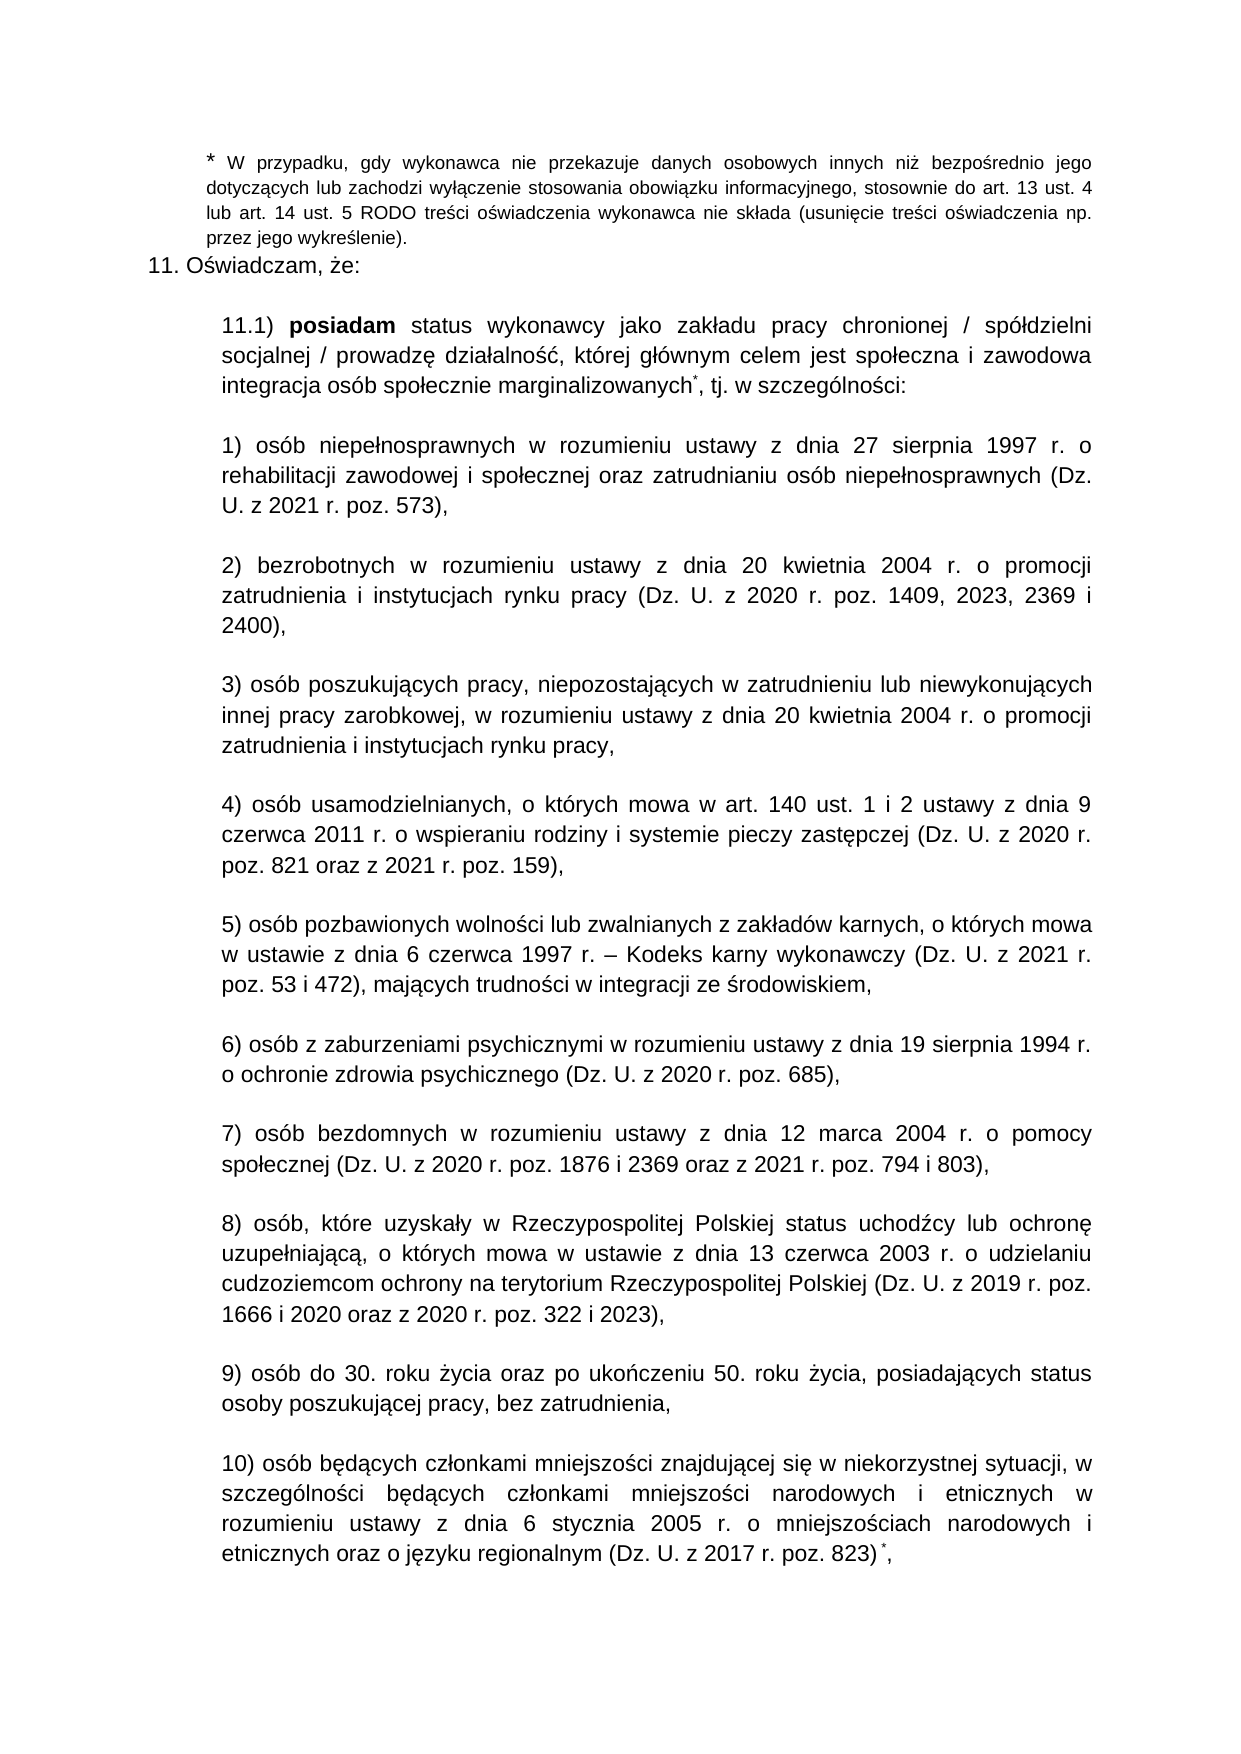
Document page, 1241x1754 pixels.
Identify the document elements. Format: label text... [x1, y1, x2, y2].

text 9) osób do 30. roku życia oraz po ukończeniu 50. roku życia, posiadających status osoby poszukującej pracy, bez zatrudnienia, [221, 1360, 1093, 1416]
text * W przypadku, gdy wykonawca nie przekazuje danych osobowych innych niż bezpośrednio jego dotyczących lub zachodzi wyłączenie stosowania obowiązku informacyjnego, stosownie do art. 13 ust. 4 lub art. 14 ust. 5 RODO treści oświadczenia wykonawca nie składa (usunięcie treści oświadczenia np. przez jego wykreślenie). [206, 148, 1093, 248]
text 4) osób usamodzielnianych, o których mowa w art. 140 ust. 1 i 2 ustawy z dnia 9 czerwca 2011 r. o wspieraniu rodziny i systemie pieczy zastępczej (Dz. U. z 2020 r. poz. 821 oraz z 2021 r. poz. 159), [221, 791, 1093, 878]
text 1) osób niepełnosprawnych w rozumieniu ustawy z dnia 27 sierpnia 1997 r. o rehabilitacji zawodowej i społecznej oraz zatrudnianiu osób niepełnosprawnych (Dz. U. z 2021 r. poz. 573), [221, 432, 1093, 518]
text 3) osób poszukujących pracy, niepozostających w zatrudnieniu lub niewykonujących innej pracy zarobkowej, w rozumieniu ustawy z dnia 20 kwietnia 2004 r. o promocji zatrudnienia i instytucjach rynku pracy, [221, 671, 1093, 758]
text 5) osób pozbawionych wolności lub zwalnianych z zakładów karnych, o których mowa w ustawie z dnia 6 czerwca 1997 r. – Kodeks karny wykonawczy (Dz. U. z 2021 r. poz. 53 i 472), mających trudności w integracji ze środowiskiem, [221, 911, 1093, 998]
text 11.1) posiadam status wykonawcy jako zakładu pracy chronionej / spółdzielni socjalnej / prowadzę działalność, której głównym celem jest społeczna i zawodowa integracja osób społecznie marginalizowanych*, tj. w szczególności: [221, 312, 1093, 399]
text 8) osób, które uzyskały w Rzeczypospolitej Polskiej status uchodźcy lub ochronę uzupełniającą, o których mowa w ustawie z dnia 13 czerwca 2003 r. o udzielaniu cudzoziemcom ochrony na terytorium Rzeczypospolitej Polskiej (Dz. U. z 2019 r. poz. 1666 i 2020 oraz z 2020 r. poz. 322 i 2023), [221, 1210, 1093, 1327]
text 10) osób będących członkami mniejszości znajdującej się w niekorzystnej sytuacji, w szczególności będących członkami mniejszości narodowych i etnicznych w rozumieniu ustawy z dnia 6 stycznia 2005 r. o mniejszościach narodowych i etnicznych oraz o języku regionalnym (Dz. U. z 2017 r. poz. 823) *, [221, 1449, 1093, 1566]
text 11. Oświadczam, że: [148, 252, 1093, 278]
text 6) osób z zaburzeniami psychicznymi w rozumieniu ustawy z dnia 19 sierpnia 1994 r. o ochronie zdrowia psychicznego (Dz. U. z 2020 r. poz. 685), [221, 1031, 1093, 1087]
text 7) osób bezdomnych w rozumieniu ustawy z dnia 12 marca 2004 r. o pomocy społecznej (Dz. U. z 2020 r. poz. 1876 i 2369 oraz z 2021 r. poz. 794 i 803), [221, 1120, 1093, 1177]
text 2) bezrobotnych w rozumieniu ustawy z dnia 20 kwietnia 2004 r. o promocji zatrudnienia i instytucjach rynku pracy (Dz. U. z 2020 r. poz. 1409, 2023, 2369 i 2400), [221, 552, 1093, 638]
